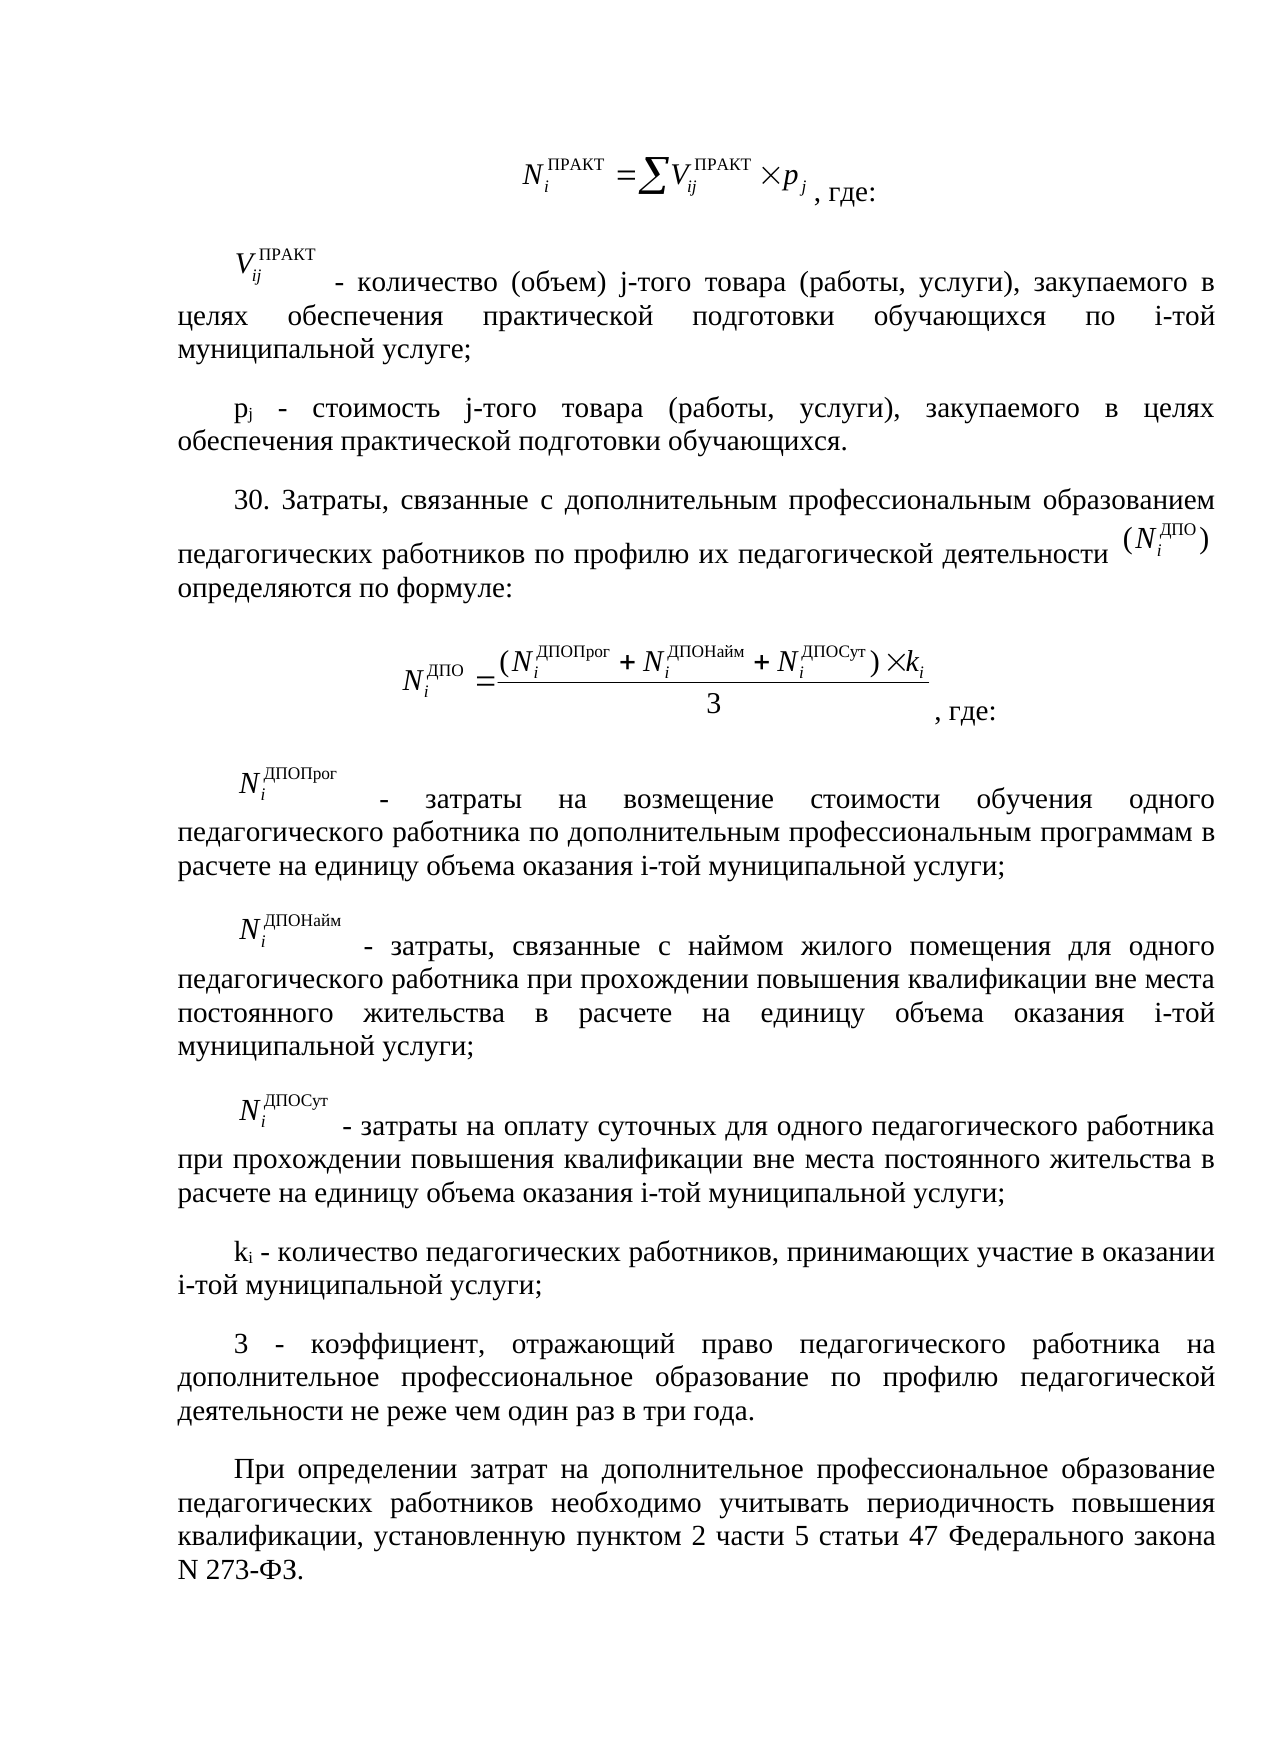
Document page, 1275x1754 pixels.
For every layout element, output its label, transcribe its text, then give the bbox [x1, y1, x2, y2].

text , где: [177, 637, 1216, 726]
text , где: [177, 152, 1216, 208]
text - затраты, связанные с наймом жилого помещения для одного педагогического работника при прохождении повышения квалификации вне места постоянного жительства в расчете на единицу объема оказания i-той муниципальной услуги; [177, 907, 1216, 1062]
text ki - количество педагогических работников, принимающих участие в оказании i-той муниципальной услуги; [177, 1234, 1216, 1301]
text При определении затрат на дополнительное профессиональное образование педагогических работников необходимо учитывать периодичность повышения квалификации, установленную пунктом 2 части 5 статьи 47 Федерального закона N 273-ФЗ. [177, 1451, 1216, 1586]
text 3 - коэффициент, отражающий право педагогического работника на дополнительное профессиональное образование по профилю педагогической деятельности не реже чем один раз в три года. [177, 1326, 1216, 1426]
text - количество (объем) j-того товара (работы, услуги), закупаемого в целях обеспечения практической подготовки обучающихся по i-той муниципальной услуге; [177, 241, 1216, 365]
text - затраты на оплату суточных для одного педагогического работника при прохождении повышения квалификации вне места постоянного жительства в расчете на единицу объема оказания i-той муниципальной услуги; [177, 1087, 1216, 1209]
text 30. Затраты, связанные с дополнительным профессиональным образованием педагогических работников по профилю их педагогической деятельности определяются по формуле: [177, 482, 1216, 604]
text pj - стоимость j-того товара (работы, услуги), закупаемого в целях обеспечения практической подготовки обучающихся. [177, 390, 1216, 457]
text - затраты на возмещение стоимости обучения одного педагогического работника по дополнительным профессиональным программам в расчете на единицу объема оказания i-той муниципальной услуги; [177, 760, 1216, 882]
